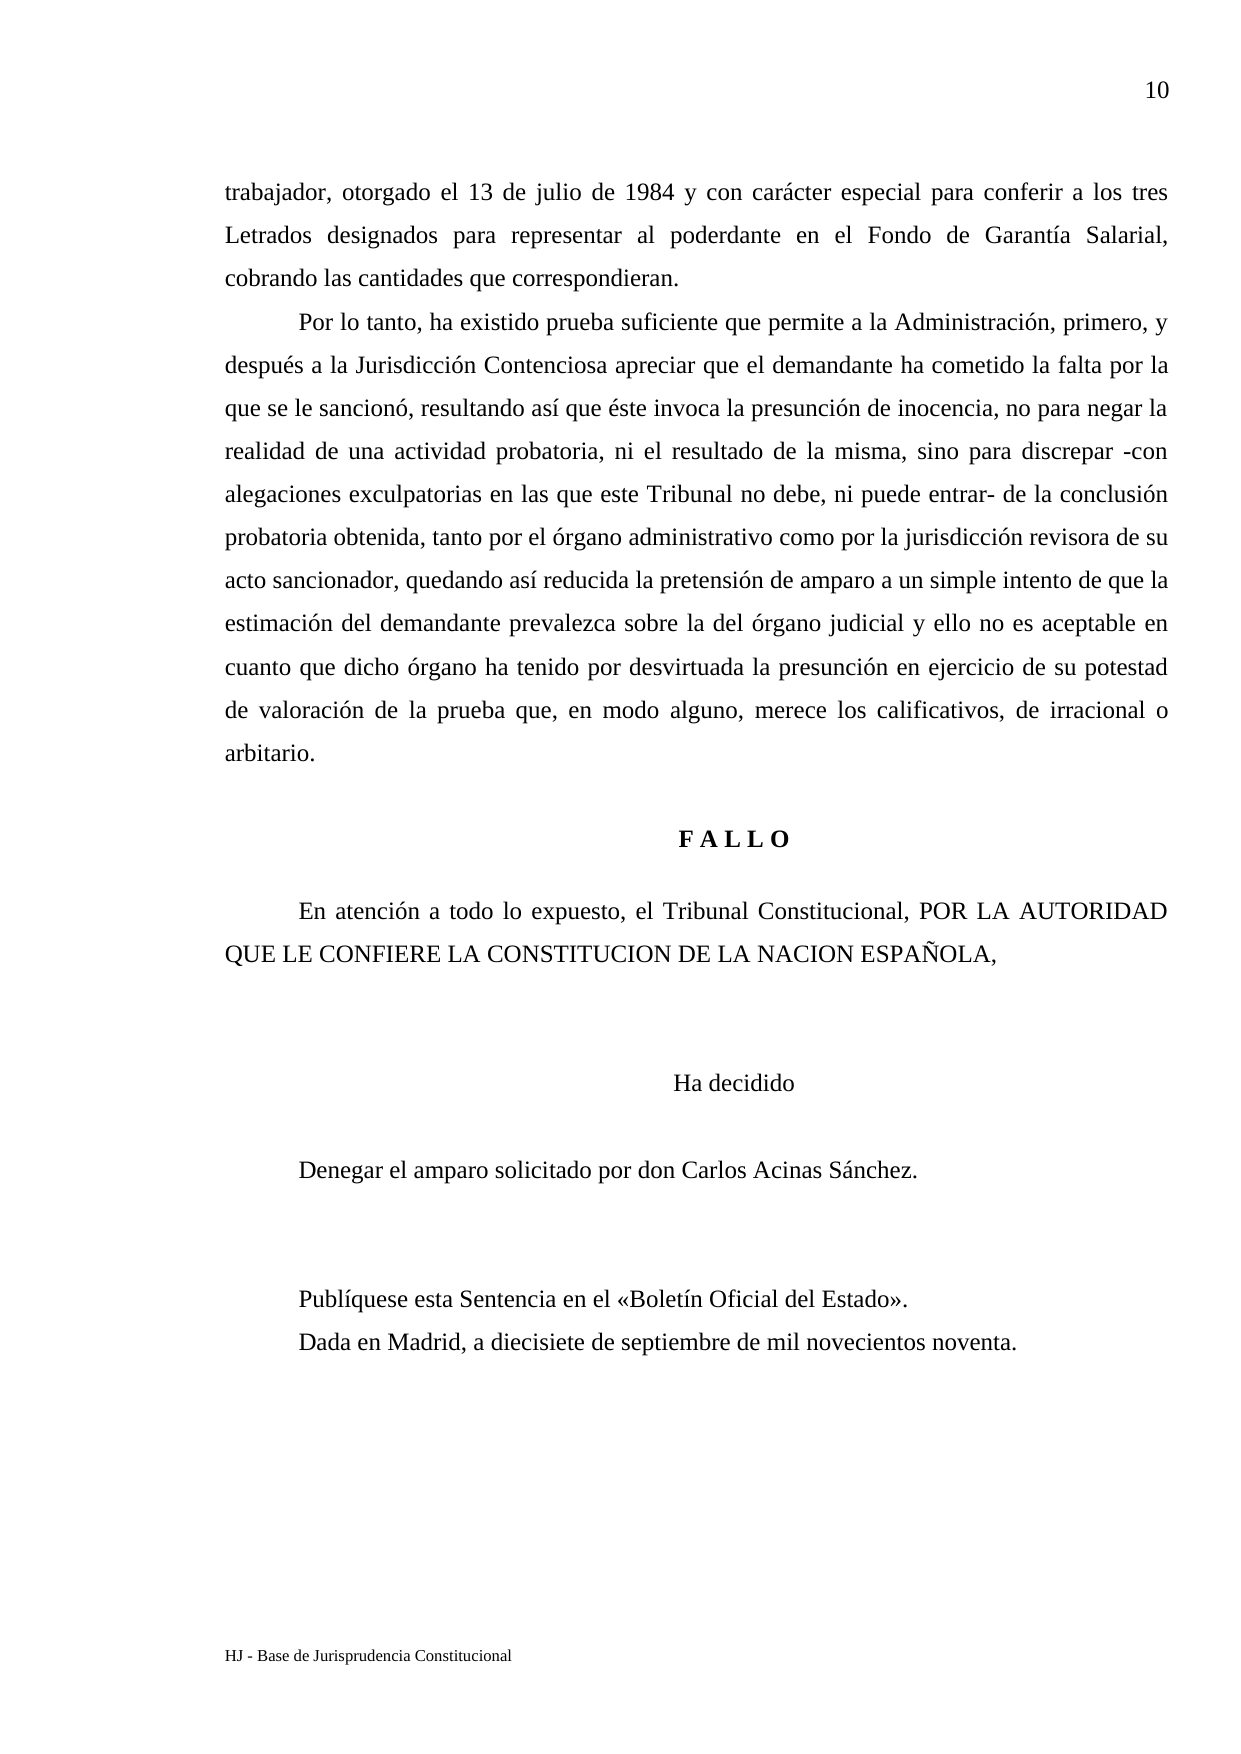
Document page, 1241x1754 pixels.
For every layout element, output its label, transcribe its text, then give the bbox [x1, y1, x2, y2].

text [224, 177, 1169, 292]
text En atención a todo lo expuesto, el Tribunal Constitucional, POR LA AUTORIDAD QUE LE CONFIERE LA CONSTITUCION DE LA NACION ESPAÑOLA, [224, 896, 1169, 968]
text Denegar el amparo solicitado por don Carlos Acinas Sánchez. [224, 1155, 1169, 1183]
text Ha decidido [224, 1068, 1169, 1097]
subtitle F A L L O [224, 824, 1169, 853]
text Dada en Madrid, a diecisiete de septiembre de mil novecientos noventa. [224, 1327, 1169, 1356]
text Publíquese esta Sentencia en el «Boletín Oficial del Estado». [224, 1284, 1169, 1313]
text Por lo tanto, ha existido prueba suficiente que permite a la Administración, primero, y después a la Jurisdicción Contenciosa apreciar que el demandante ha cometido la falta por la que se le sancionó, resultando así que éste invoca la presunción de inocencia, no para negar la realidad de una actividad probatoria, ni el resultado de la misma, sino para discrepar -con alegaciones exculpatorias en las que este Tribunal no debe, ni puede entrar- de la conclusión probatoria obtenida, tanto por el órgano administrativo como por la jurisdicción revisora de su acto sancionador, quedando así reducida la pretensión de amparo a un simple intento de que la estimación del demandante prevalezca sobre la del órgano judicial y ello no es aceptable en cuanto que dicho órgano ha tenido por desvirtuada la presunción en ejercicio de su potestad de valoración de la prueba que, en modo alguno, merece los calificativos, de irracional o arbitario. [224, 307, 1169, 767]
